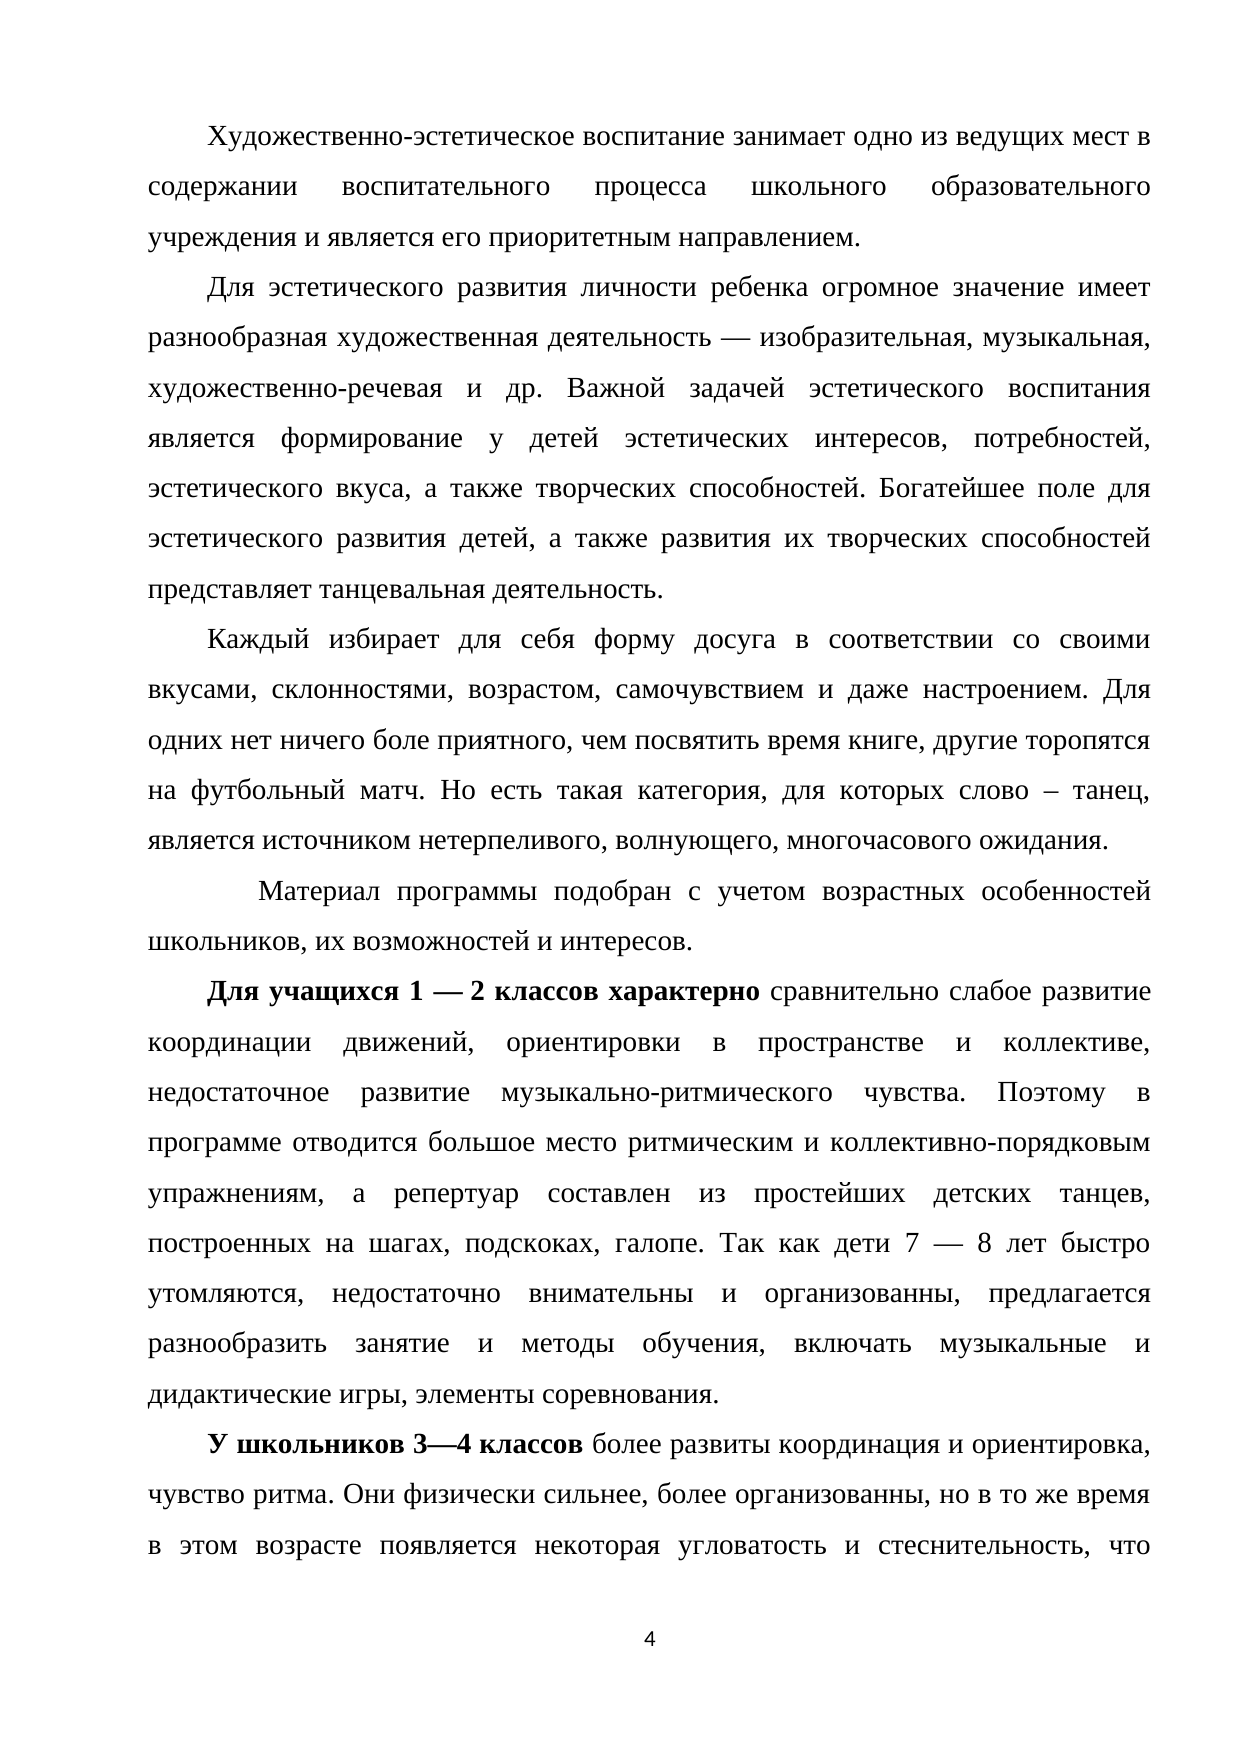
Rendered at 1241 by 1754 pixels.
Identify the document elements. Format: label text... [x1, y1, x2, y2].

text Художественно-эстетическое воспитание занимает одно из ведущих мест в содержании воспитательного процесса школьного образовательного учреждения и является его приоритетным направлением. [148, 118, 1152, 252]
text Для эстетического развития личности ребенка огромное значение имеет разнообразная художественная деятельность — изобразительная, музыкальная, художественно-речевая и др. Важной задачей эстетического воспитания является формирование у детей эстетических интересов, потребностей, эстетического вкуса, а также творческих способностей. Богатейшее поле для эстетического развития детей, а также развития их творческих способностей представляет танцевальная деятельность. [148, 269, 1152, 604]
text Для учащихся 1 — 2 классов характерно сравнительно слабое развитие координации движений, ориентировки в пространстве и коллективе, недостаточное развитие музыкально-ритмического чувства. Поэтому в программе отводится большое место ритмическим и коллективно-порядковым упражнениям, а репертуар составлен из простейших детских танцев, построенных на шагах, подскоках, галопе. Так как дети 7 — 8 лет быстро утомляются, недостаточно внимательны и организованны, предлагается разнообразить занятие и методы обучения, включать музыкальные и дидактические игры, элементы соревнования. [148, 973, 1152, 1409]
text Материал программы подобран с учетом возрастных особенностей школьников, их возможностей и интересов. [148, 873, 1152, 957]
text Каждый избирает для себя форму досуга в соответствии со своими вкусами, склонностями, возрастом, самочувствием и даже настроением. Для одних нет ничего боле приятного, чем посвятить время книге, другие торопятся на футбольный матч. Но есть такая категория, для которых слово – танец, является источником нетерпеливого, волнующего, многочасового ожидания. [148, 621, 1152, 856]
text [148, 1426, 1152, 1560]
